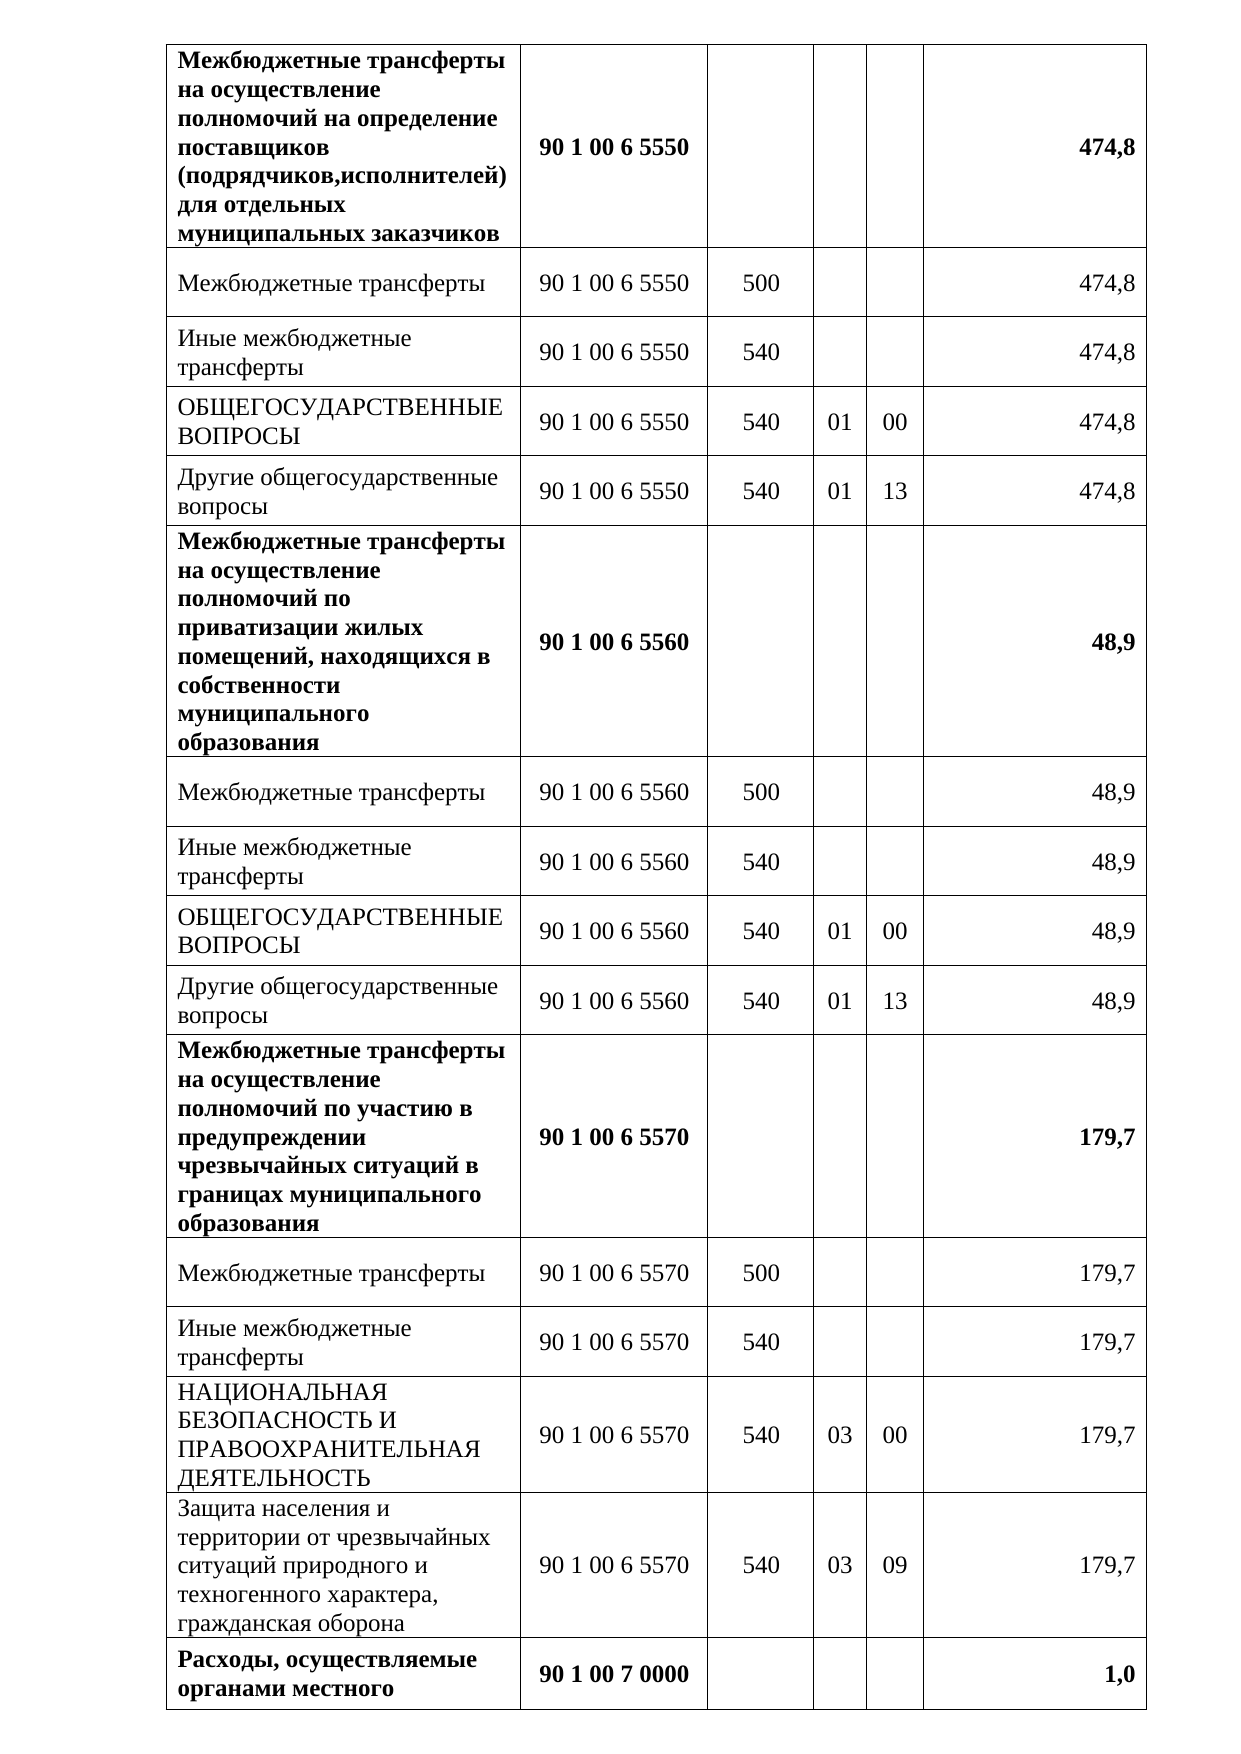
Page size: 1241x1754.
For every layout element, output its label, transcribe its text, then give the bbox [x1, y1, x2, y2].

table_cell [814, 45, 866, 247]
table_cell 90 1 00 6 5550 [521, 45, 707, 247]
table_cell [867, 827, 923, 895]
table_cell 500 [708, 248, 813, 316]
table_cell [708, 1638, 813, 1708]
table_cell 90 1 00 6 5550 [521, 248, 707, 316]
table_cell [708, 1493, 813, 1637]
table_cell [814, 526, 866, 756]
table_cell 540 [708, 317, 813, 386]
table_cell 90 1 00 6 5560 [521, 896, 707, 965]
table_cell 90 1 00 6 5570 [521, 1238, 707, 1306]
table_cell [867, 757, 923, 826]
table_cell Иные межбюджетные трансферты [167, 827, 520, 895]
table_cell 90 1 00 6 5550 [521, 456, 707, 525]
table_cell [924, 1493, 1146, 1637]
table_cell 90 1 00 6 5570 [521, 1035, 707, 1237]
table_cell 13 [867, 966, 923, 1034]
table_cell [814, 827, 866, 895]
table_cell [867, 526, 923, 756]
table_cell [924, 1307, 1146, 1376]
table_cell 00 [867, 387, 923, 455]
table_cell Межбюджетные трансферты [167, 757, 520, 826]
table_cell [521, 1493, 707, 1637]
table_cell 01 [814, 387, 866, 455]
table_cell 474,8 [924, 387, 1146, 455]
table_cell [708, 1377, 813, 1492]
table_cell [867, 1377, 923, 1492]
table_cell [867, 1035, 923, 1237]
table_cell Межбюджетные трансферты на осуществление полномочий по участию в предупреждении чрезвычайных ситуаций в границах муниципального образования [167, 1035, 520, 1237]
table_cell 00 [867, 896, 923, 965]
table_cell [814, 1307, 866, 1376]
table_cell Иные межбюджетные трансферты [167, 317, 520, 386]
table_cell 48,9 [924, 827, 1146, 895]
table_cell 474,8 [924, 317, 1146, 386]
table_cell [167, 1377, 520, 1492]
table_cell Другие общегосударственные вопросы [167, 966, 520, 1034]
table_cell Межбюджетные трансферты на осуществление полномочий на определение поставщиков (подрядчиков,исполнителей) для отдельных муниципальных заказчиков [167, 45, 520, 247]
table_cell 540 [708, 456, 813, 525]
table_cell 474,8 [924, 456, 1146, 525]
table_cell 01 [814, 456, 866, 525]
table_cell 90 1 00 6 5560 [521, 966, 707, 1034]
table_cell 13 [867, 456, 923, 525]
table_cell [708, 1035, 813, 1237]
table_cell 540 [708, 827, 813, 895]
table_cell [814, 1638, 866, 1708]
table_cell Межбюджетные трансферты на осуществление полномочий по приватизации жилых помещений, находящихся в собственности муниципального образования [167, 526, 520, 756]
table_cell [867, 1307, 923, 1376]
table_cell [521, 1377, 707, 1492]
table_cell 90 1 00 6 5560 [521, 757, 707, 826]
table_cell 90 1 00 6 5550 [521, 387, 707, 455]
table_cell Межбюджетные трансферты [167, 1238, 520, 1306]
table_cell [814, 248, 866, 316]
table_cell [708, 45, 813, 247]
table_cell 90 1 00 6 5560 [521, 526, 707, 756]
table_cell 540 [708, 387, 813, 455]
table_cell [867, 317, 923, 386]
table_cell 48,9 [924, 526, 1146, 756]
table_cell 90 1 00 6 5570 [521, 1307, 707, 1376]
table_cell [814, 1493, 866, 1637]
table_cell 474,8 [924, 45, 1146, 247]
table_cell 540 [708, 1307, 813, 1376]
table_cell 540 [708, 896, 813, 965]
table_cell [814, 317, 866, 386]
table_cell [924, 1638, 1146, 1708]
table_cell 540 [708, 966, 813, 1034]
table_cell 179,7 [924, 1035, 1146, 1237]
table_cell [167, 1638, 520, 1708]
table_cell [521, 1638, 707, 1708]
table_cell 90 1 00 6 5560 [521, 827, 707, 895]
table_cell Другие общегосударственные вопросы [167, 456, 520, 525]
table_cell 500 [708, 1238, 813, 1306]
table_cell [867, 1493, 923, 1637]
table_cell [867, 1238, 923, 1306]
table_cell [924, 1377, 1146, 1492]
table_cell [814, 757, 866, 826]
table_cell 48,9 [924, 966, 1146, 1034]
table_cell 48,9 [924, 757, 1146, 826]
table_cell Межбюджетные трансферты [167, 248, 520, 316]
table_cell ОБЩЕГОСУДАРСТВЕННЫЕ ВОПРОСЫ [167, 387, 520, 455]
table_cell Иные межбюджетные трансферты [167, 1307, 520, 1376]
table_cell 01 [814, 966, 866, 1034]
table_cell 474,8 [924, 248, 1146, 316]
table_cell 179,7 [924, 1238, 1146, 1306]
table_cell 01 [814, 896, 866, 965]
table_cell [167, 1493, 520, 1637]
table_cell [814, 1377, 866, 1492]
table_cell 48,9 [924, 896, 1146, 965]
table_cell ОБЩЕГОСУДАРСТВЕННЫЕ ВОПРОСЫ [167, 896, 520, 965]
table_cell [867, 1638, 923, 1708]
table_cell 500 [708, 757, 813, 826]
table_cell [814, 1238, 866, 1306]
table_cell 90 1 00 6 5550 [521, 317, 707, 386]
table_cell [708, 526, 813, 756]
table_cell [867, 248, 923, 316]
table_cell [814, 1035, 866, 1237]
table_cell [867, 45, 923, 247]
